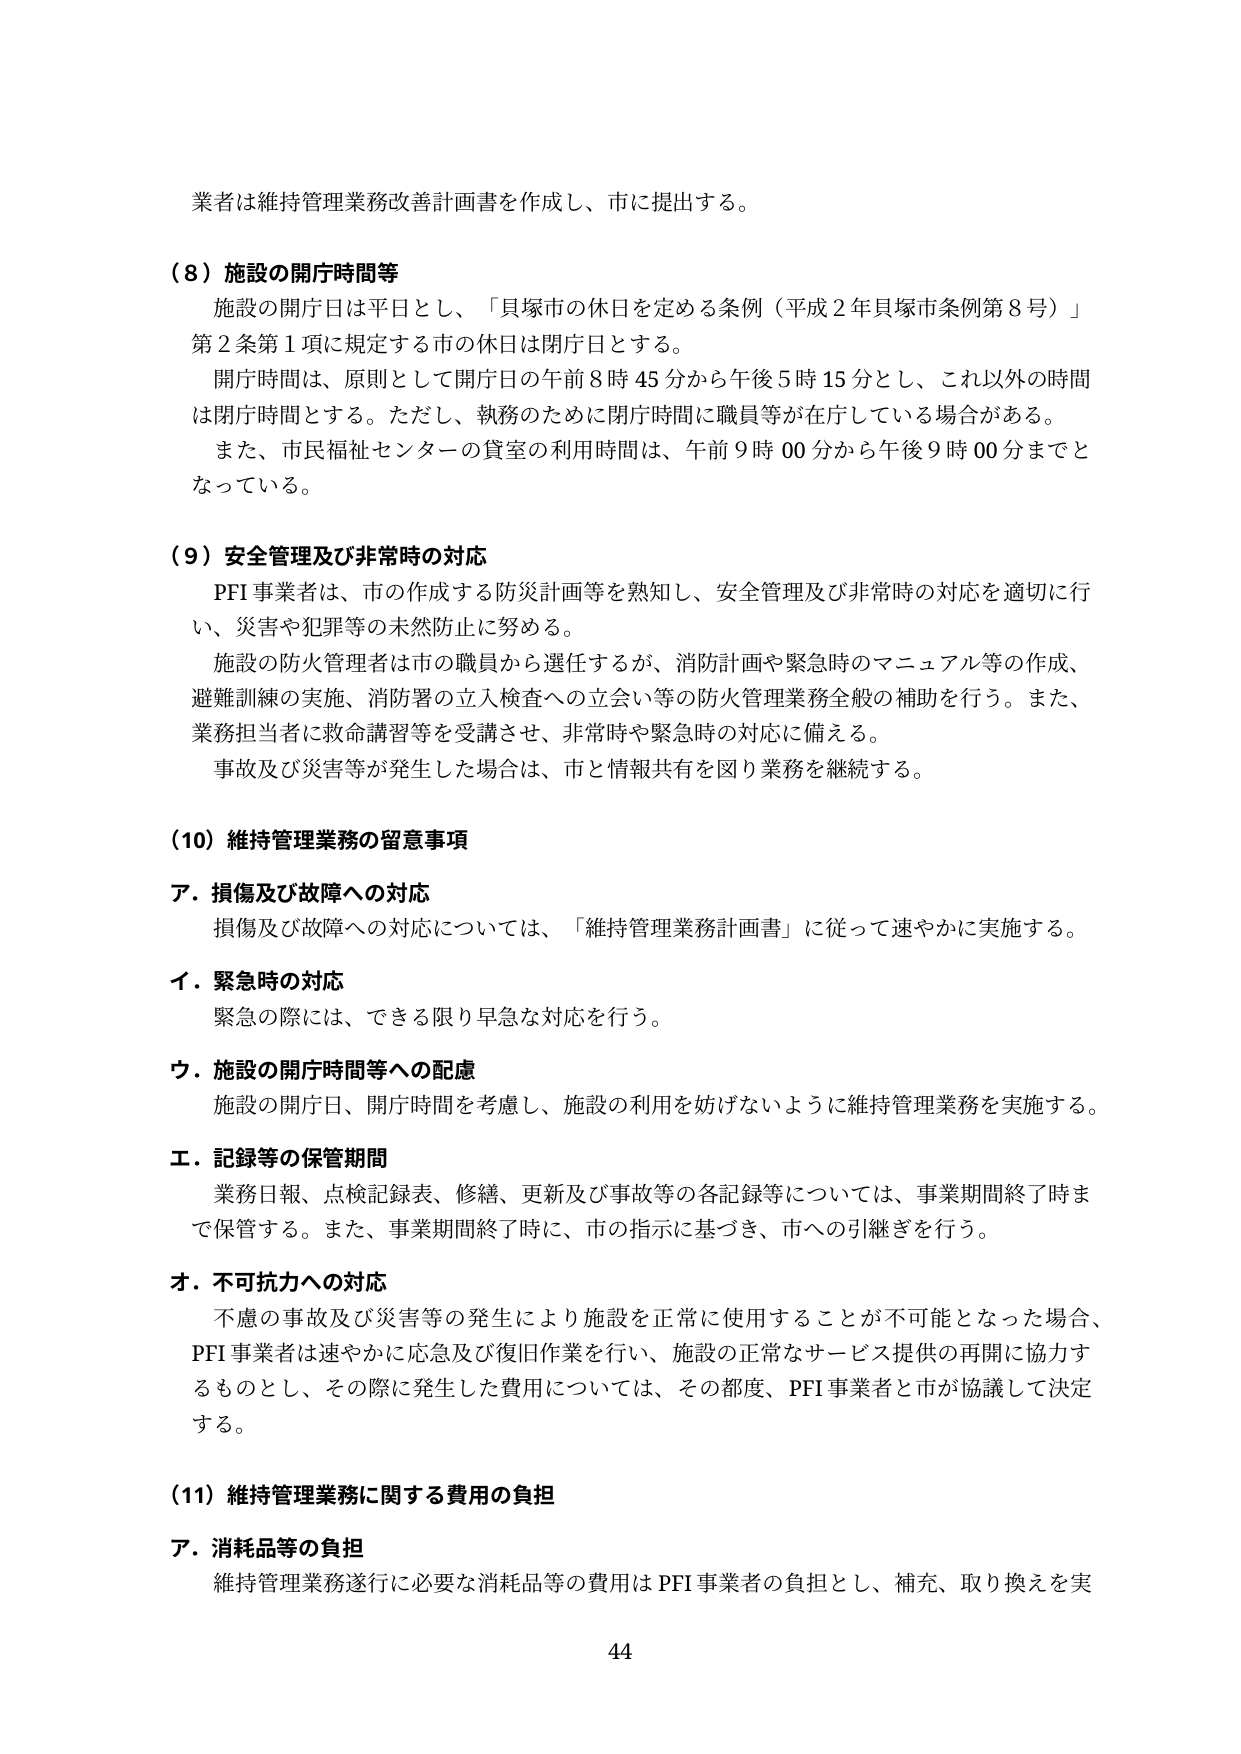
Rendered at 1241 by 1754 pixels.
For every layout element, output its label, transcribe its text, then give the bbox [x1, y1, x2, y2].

subtitle ア．消耗品等の負担 [169, 1529, 1092, 1564]
subtitle ウ．施設の開庁時間等への配慮 [169, 1051, 1092, 1086]
subtitle エ．記録等の保管期間 [169, 1139, 1092, 1175]
text 施設の開庁日は平日とし、「貝塚市の休日を定める条例（平成２年貝塚市条例第８号）」第２条第１項に規定する市の休日は閉庁日とする。 [191, 289, 1092, 360]
text PFI事業者は、市の作成する防災計画等を熟知し、安全管理及び非常時の対応を適切に行い、災害や犯罪等の未然防止に努める。 [191, 573, 1092, 644]
text 施設の防火管理者は市の職員から選任するが、消防計画や緊急時のマニュアル等の作成、避難訓練の実施、消防署の立入検査への立会い等の防火管理業務全般の補助を行う。また、業務担当者に救命講習等を受講させ、非常時や緊急時の対応に備える。 [191, 644, 1092, 750]
text 事故及び災害等が発生した場合は、市と情報共有を図り業務を継続する。 [191, 750, 1092, 785]
subtitle （10）維持管理業務の留意事項 [159, 821, 1092, 856]
subtitle （９）安全管理及び非常時の対応 [159, 537, 1092, 573]
text また、市民福祉センターの貸室の利用時間は、午前９時00分から午後９時00分までとなっている。 [191, 431, 1092, 502]
text 緊急の際には、できる限り早急な対応を行う。 [191, 998, 1092, 1033]
subtitle オ．不可抗力への対応 [169, 1263, 1092, 1299]
text 不慮の事故及び災害等の発生により施設を正常に使用することが不可能となった場合、PFI事業者は速やかに応急及び復旧作業を行い、施設の正常なサービス提供の再開に協力するものとし、その際に発生した費用については、その都度、PFI事業者と市が協議して決定する。 [191, 1299, 1092, 1441]
text 開庁時間は、原則として開庁日の午前８時45分から午後５時15分とし、これ以外の時間は閉庁時間とする。ただし、執務のために閉庁時間に職員等が在庁している場合がある。 [191, 360, 1092, 431]
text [191, 1564, 1092, 1600]
subtitle （８）施設の開庁時間等 [159, 254, 1092, 289]
subtitle ア．損傷及び故障への対応 [169, 874, 1092, 909]
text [191, 183, 1092, 219]
text 損傷及び故障への対応については、「維持管理業務計画書」に従って速やかに実施する。 [191, 909, 1092, 945]
subtitle （11）維持管理業務に関する費用の負担 [159, 1476, 1092, 1511]
text 施設の開庁日、開庁時間を考慮し、施設の利用を妨げないように維持管理業務を実施する。 [191, 1086, 1092, 1122]
text 業務日報、点検記録表、修繕、更新及び事故等の各記録等については、事業期間終了時まで保管する。また、事業期間終了時に、市の指示に基づき、市への引継ぎを行う。 [191, 1175, 1092, 1246]
subtitle イ．緊急時の対応 [169, 962, 1092, 998]
